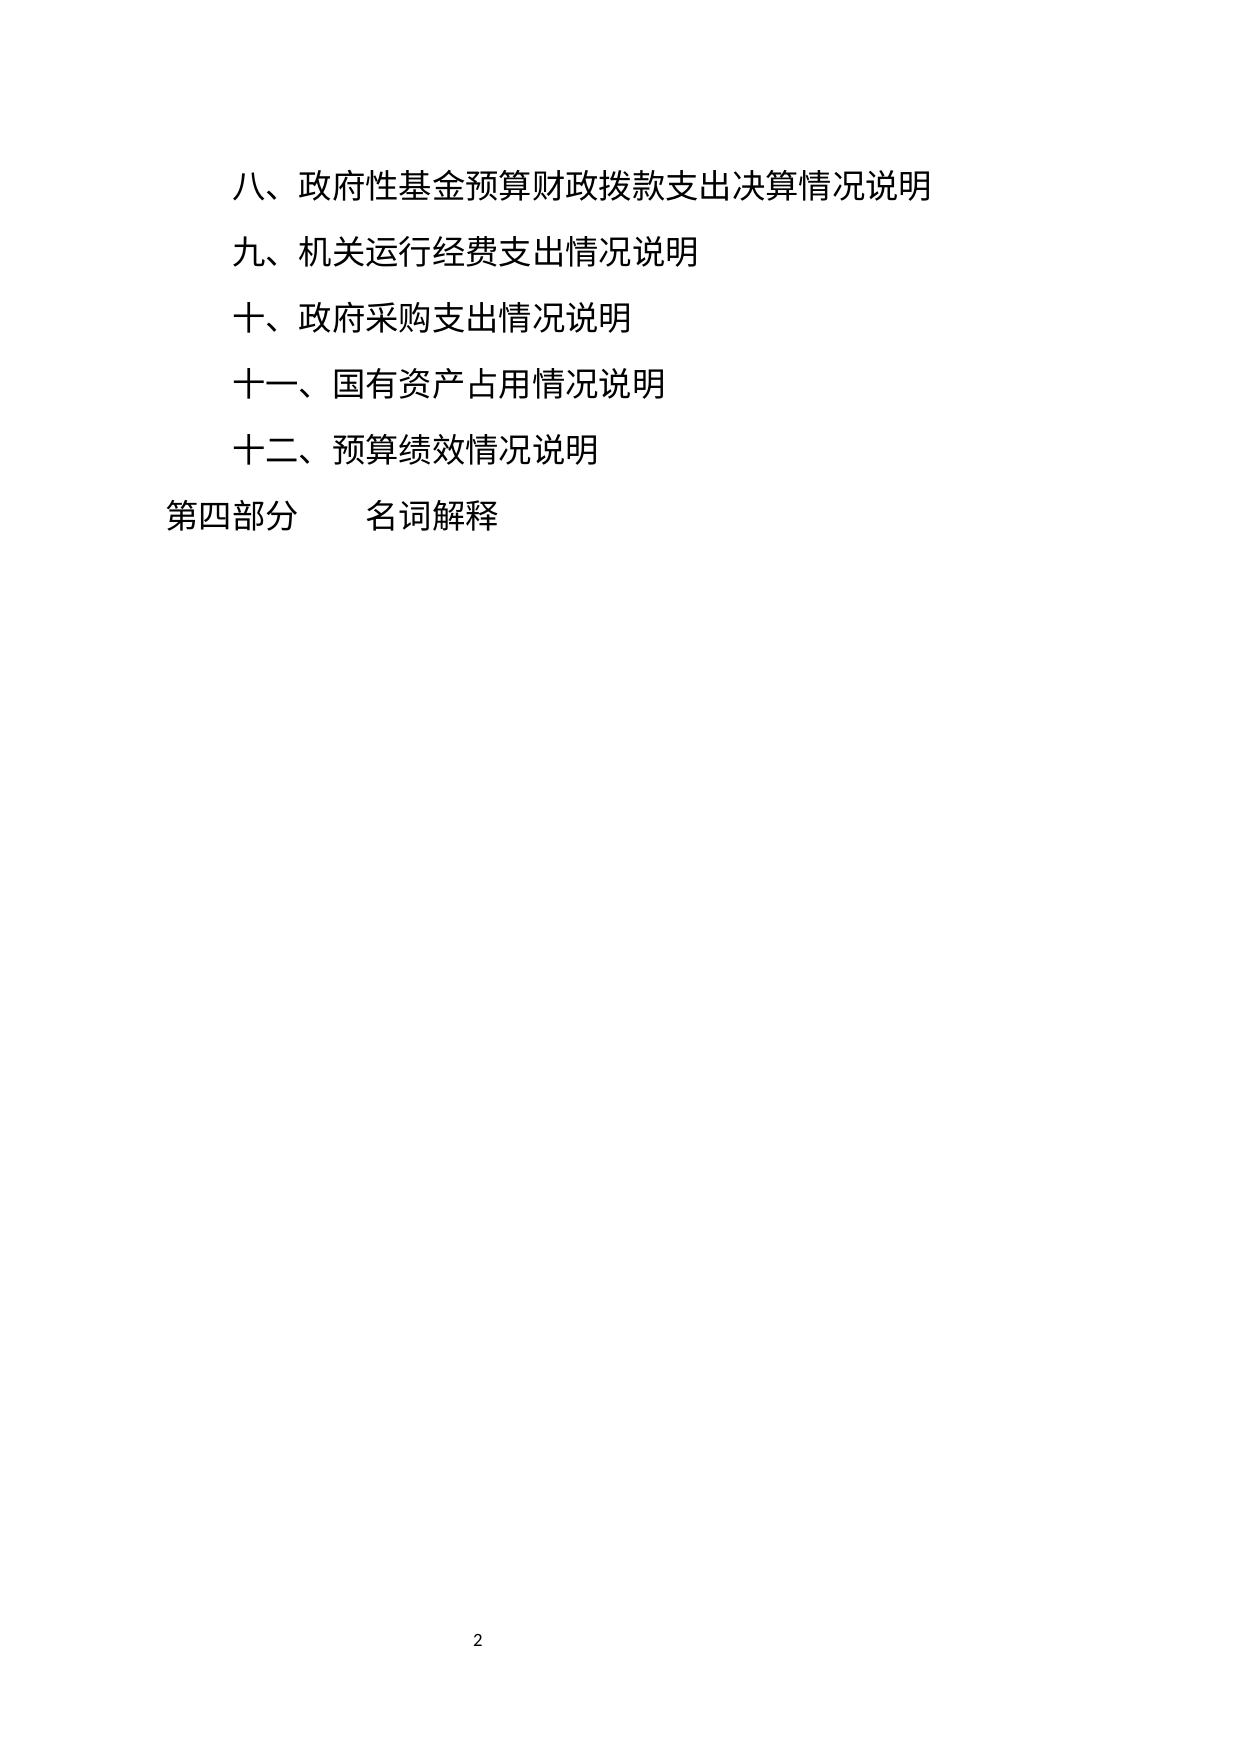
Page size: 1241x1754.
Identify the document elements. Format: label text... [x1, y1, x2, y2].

text 第四部分 名词解释 [165, 481, 1081, 547]
text 八、政府性基金预算财政拨款支出决算情况说明 [165, 151, 1081, 217]
text 九、机关运行经费支出情况说明 [165, 217, 1081, 283]
text 十、政府采购支出情况说明 [165, 283, 1081, 349]
text 十一、国有资产占用情况说明 [165, 349, 1081, 415]
text 十二、预算绩效情况说明 [165, 415, 1081, 481]
